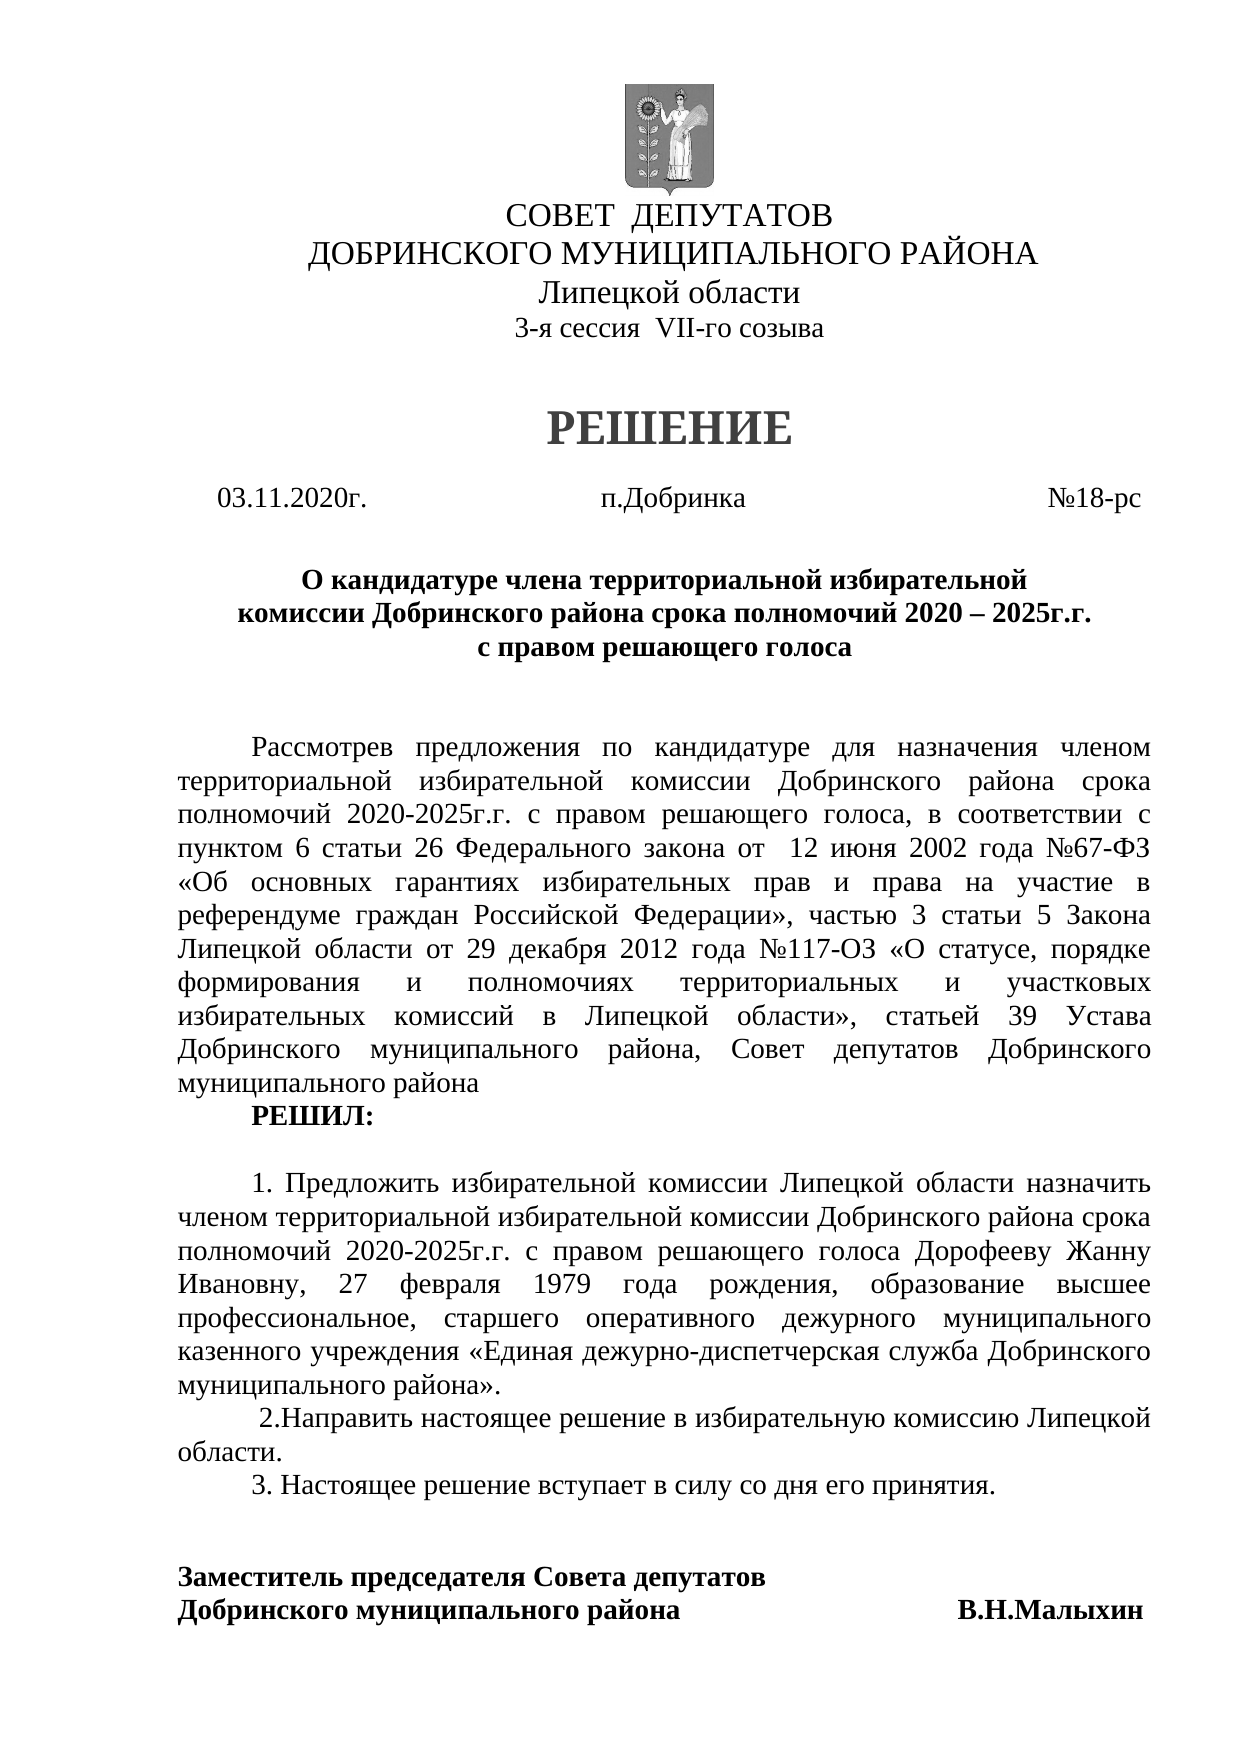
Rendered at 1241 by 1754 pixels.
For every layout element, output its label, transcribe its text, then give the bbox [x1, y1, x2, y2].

text комиссии Добринского района срока полномочий 2020 – 2025г.г. [177, 595, 1152, 629]
table_header [424, 59, 904, 195]
subtitle РЕШЕНИЕ [177, 403, 1161, 456]
text РЕШИЛ: [177, 1098, 1152, 1132]
picture [625, 84, 714, 196]
text Добринского муниципального района В.Н.Малыхин [177, 1592, 1152, 1626]
text 3-я сессия VII-го созыва [177, 310, 1161, 344]
text 2.Направить настоящее решение в избирательную комиссию Липецкой области. [177, 1400, 1152, 1467]
subtitle СОВЕТ ДЕПУТАТОВ [177, 195, 1161, 234]
text Заместитель председателя Совета депутатов [177, 1559, 1152, 1592]
text Рассмотрев предложения по кандидатуре для назначения членом территориальной избирательной комиссии Добринского района срока полномочий 2020-2025г.г. с правом решающего голоса, в соответствии с пунктом 6 статьи 26 Федерального закона от 12 июня 2002 года №67-ФЗ «Об основных гарантиях избирательных прав и права на участие в референдуме граждан Российской Федерации», частью 3 статьи 5 Закона Липецкой области от 29 декабря 2012 года №117-ОЗ «О статусе, порядке формирования и полномочиях территориальных и участковых избирательных комиссий в Липецкой области», статьей 39 Устава Добринского муниципального района, Совет депутатов Добринского муниципального района [177, 729, 1152, 1098]
text Липецкой области [177, 272, 1161, 310]
text О кандидатуре члена территориальной избирательной [177, 562, 1152, 595]
subtitle ДОБРИНСКОГО МУНИЦИПАЛЬНОГО РАЙОНА [177, 234, 1161, 272]
text с правом решающего голоса [177, 629, 1152, 662]
text 03.11.2020г. п.Добринка №18-рс [207, 480, 1152, 513]
text 3. Настоящее решение вступает в силу со дня его принятия. [177, 1467, 1152, 1501]
text 1. Предложить избирательной комиссии Липецкой области назначить членом территориальной избирательной комиссии Добринского района срока полномочий 2020-2025г.г. с правом решающего голоса Дорофееву Жанну Ивановну, 27 февраля 1979 года рождения, образование высшее профессиональное, старшего оперативного дежурного муниципального казенного учреждения «Единая дежурно-диспетчерская служба Добринского муниципального района». [177, 1166, 1152, 1400]
